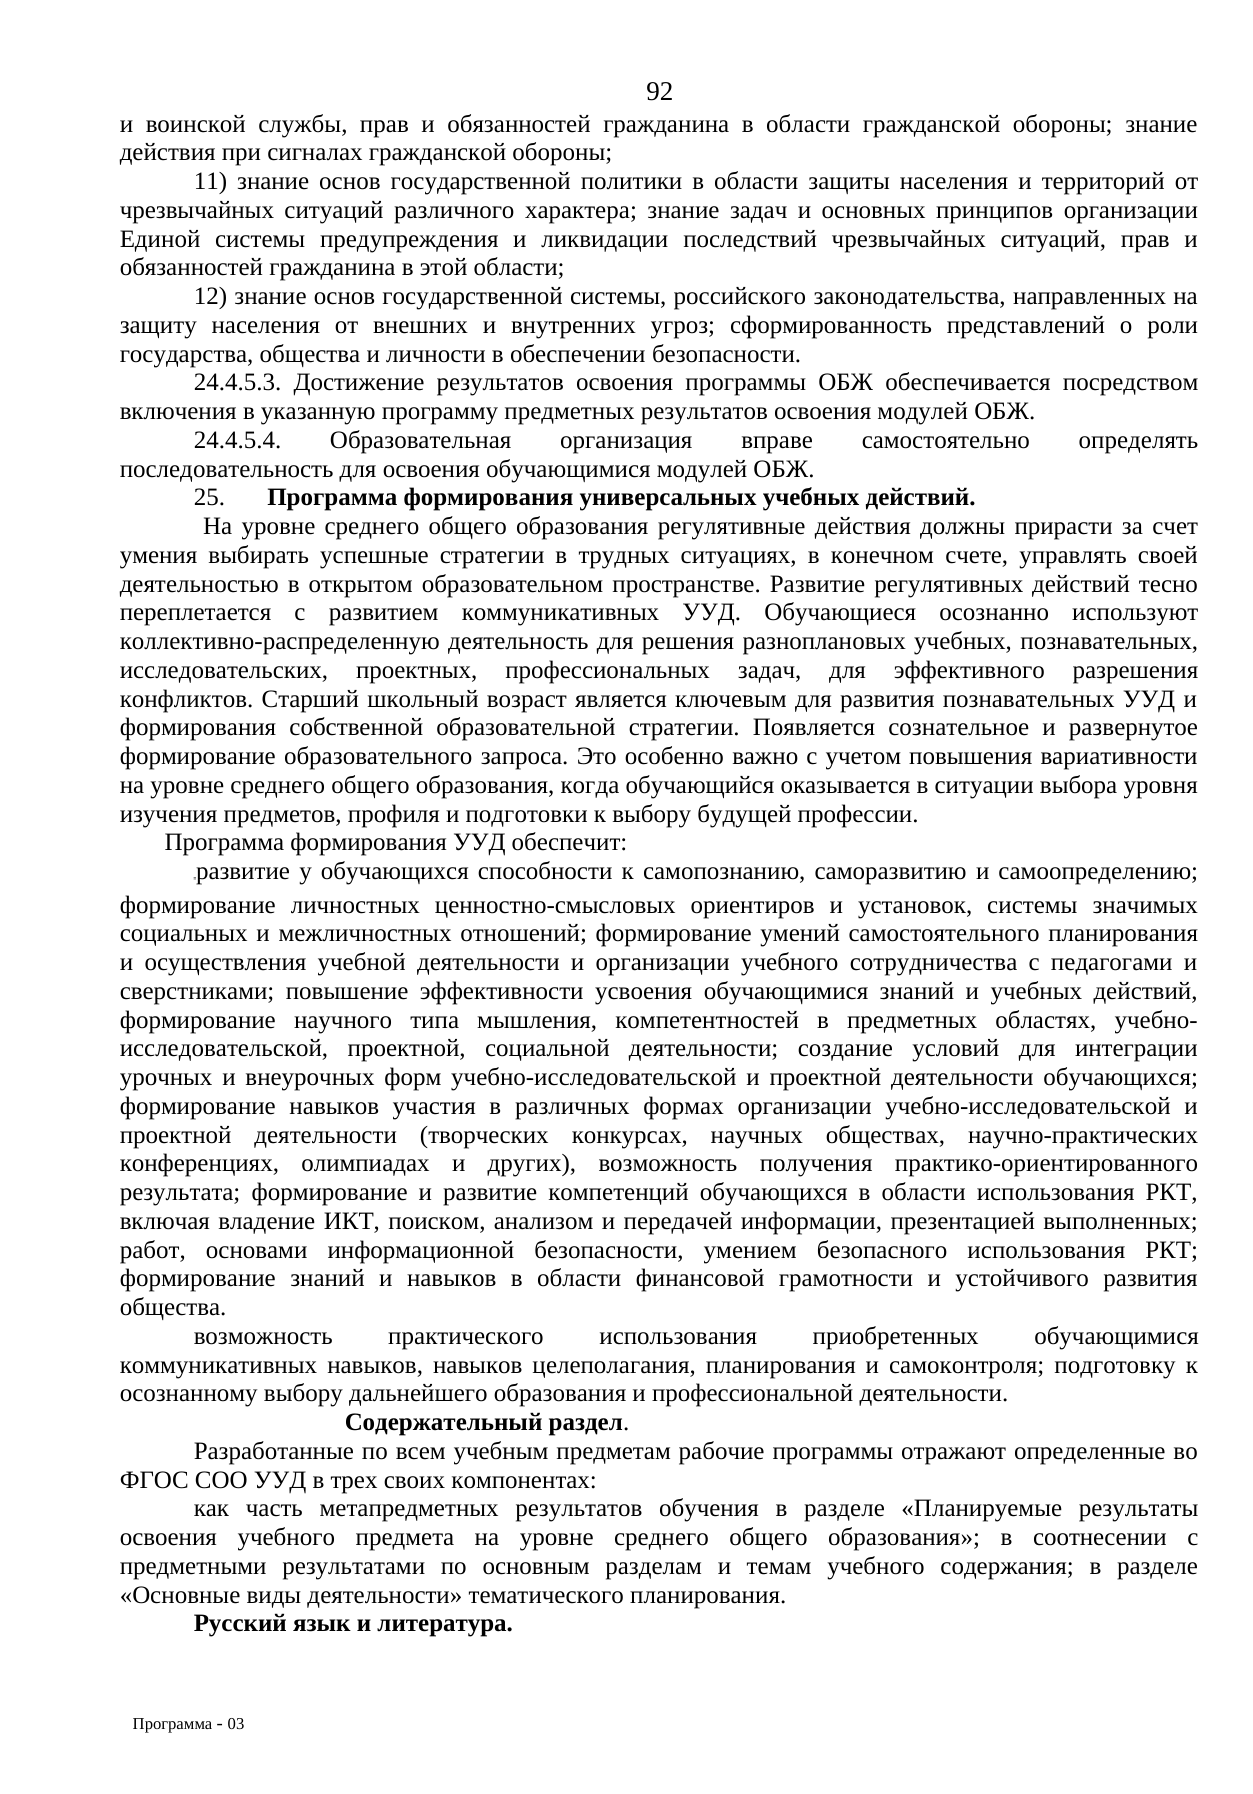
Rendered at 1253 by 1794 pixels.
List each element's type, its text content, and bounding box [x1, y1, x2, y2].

text как часть метапредметных результатов обучения в разделе «Планируемые результаты освоения учебного предмета на уровне среднего общего образования»; в соотнесении с предметными результатами по основным разделам и темам учебного содержания; в разделе «Основные виды деятельности» тематического планирования. [119, 1493, 1199, 1608]
text Разработанные по всем учебным предметам рабочие программы отражают определенные во ФГОС СОО УУД в трех своих компонентах: [119, 1436, 1199, 1493]
text 12) знание основ государственной системы, российского законодательства, направленных на защиту населения от внешних и внутренних угроз; сформированность представлений о роли государства, общества и личности в обеспечении безопасности. [119, 281, 1199, 367]
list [119, 109, 1199, 166]
text 24.4.5.3. Достижение результатов освоения программы ОБЖ обеспечивается посредством включения в указанную программу предметных результатов освоения модулей ОБЖ. [119, 367, 1199, 425]
list Программа формирования универсальных учебных действий. [119, 482, 1199, 511]
text 11) знание основ государственной политики в области защиты населения и территорий от чрезвычайных ситуаций различного характера; знание задач и основных принципов организации Единой системы предупреждения и ликвидации последствий чрезвычайных ситуаций, прав и обязанностей гражданина в этой области; [119, 166, 1199, 281]
text Программа формирования УУД обеспечит: [164, 827, 1199, 856]
text 24.4.5.4. Образовательная организация вправе самостоятельно определять последовательность для освоения обучающимися модулей ОБЖ. [119, 425, 1199, 482]
text Русский язык и литература. [119, 1608, 1199, 1637]
text развитие у обучающихся способности к самопознанию, саморазвитию и самоопределению; формирование личностных ценностно-смысловых ориентиров и установок, системы значимых социальных и межличностных отношений; формирование умений самостоятельного планирования и осуществления учебной деятельности и организации учебного сотрудничества с педагогами и сверстниками; повышение эффективности усвоения обучающимися знаний и учебных действий, формирование научного типа мышления, компетентностей в предметных областях, учебно-исследовательской, проектной, социальной деятельности; создание условий для интеграции урочных и внеурочных форм учебно-исследовательской и проектной деятельности обучающихся; формирование навыков участия в различных формах организации учебно-исследовательской и проектной деятельности (творческих конкурсах, научных обществах, научно-практических конференциях, олимпиадах и других), возможность получения практико-ориентированного результата; формирование и развитие компетенций обучающихся в области использования РКТ, включая владение ИКТ, поиском, анализом и передачей информации, презентацией выполненных; работ, основами информационной безопасности, умением безопасного использования РКТ; формирование знаний и навыков в области финансовой грамотности и устойчивого развития общества. [119, 856, 1199, 1321]
text возможность практического использования приобретенных обучающимися коммуникативных навыков, навыков целеполагания, планирования и самоконтроля; подготовку к осознанному выбору дальнейшего образования и профессиональной деятельности. [119, 1321, 1199, 1407]
text Содержательный раздел. [344, 1407, 1199, 1436]
text На уровне среднего общего образования регулятивные действия должны прирасти за счет умения выбирать успешные стратегии в трудных ситуациях, в конечном счете, управлять своей деятельностью в открытом образовательном пространстве. Развитие регулятивных действий тесно переплетается с развитием коммуникативных УУД. Обучающиеся осознанно используют коллективно-распределенную деятельность для решения разноплановых учебных, познавательных, исследовательских, проектных, профессиональных задач, для эффективного разрешения конфликтов. Старший школьный возраст является ключевым для развития познавательных УУД и формирования собственной образовательной стратегии. Появляется сознательное и развернутое формирование образовательного запроса. Это особенно важно с учетом повышения вариативности на уровне среднего общего образования, когда обучающийся оказывается в ситуации выбора уровня изучения предметов, профиля и подготовки к выбору будущей профессии. [119, 511, 1199, 827]
